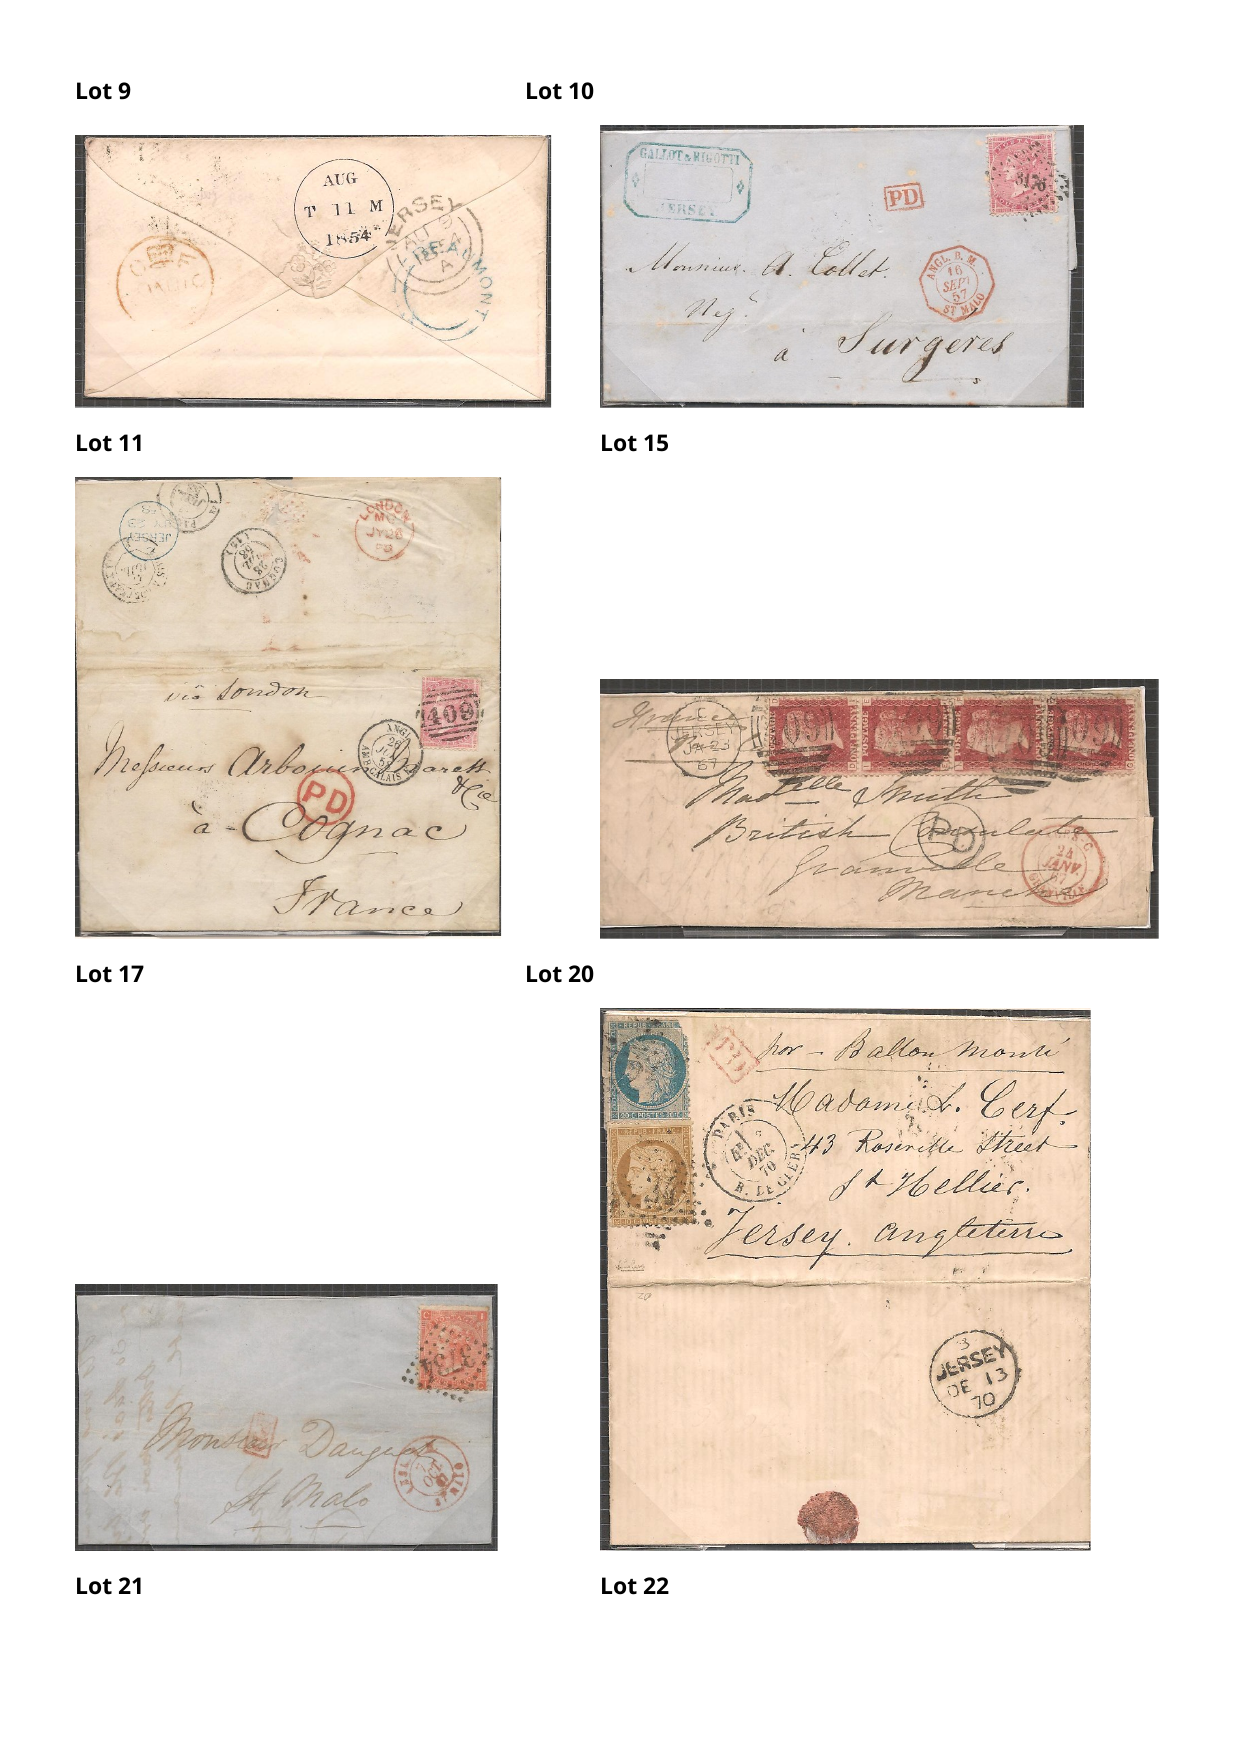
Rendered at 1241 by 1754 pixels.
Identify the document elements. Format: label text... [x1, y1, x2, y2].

picture [600, 679, 1159, 939]
text Lot 9 Lot 10 [75, 75, 1165, 106]
picture [600, 1008, 1091, 1551]
text Lot 17 Lot 20 [75, 958, 1165, 989]
text Lot 11 Lot 15 [75, 427, 1165, 458]
text Lot 21 Lot 22 [75, 1570, 1165, 1601]
picture [600, 125, 1084, 408]
picture [75, 135, 552, 408]
picture [75, 1284, 498, 1551]
picture [75, 477, 502, 939]
